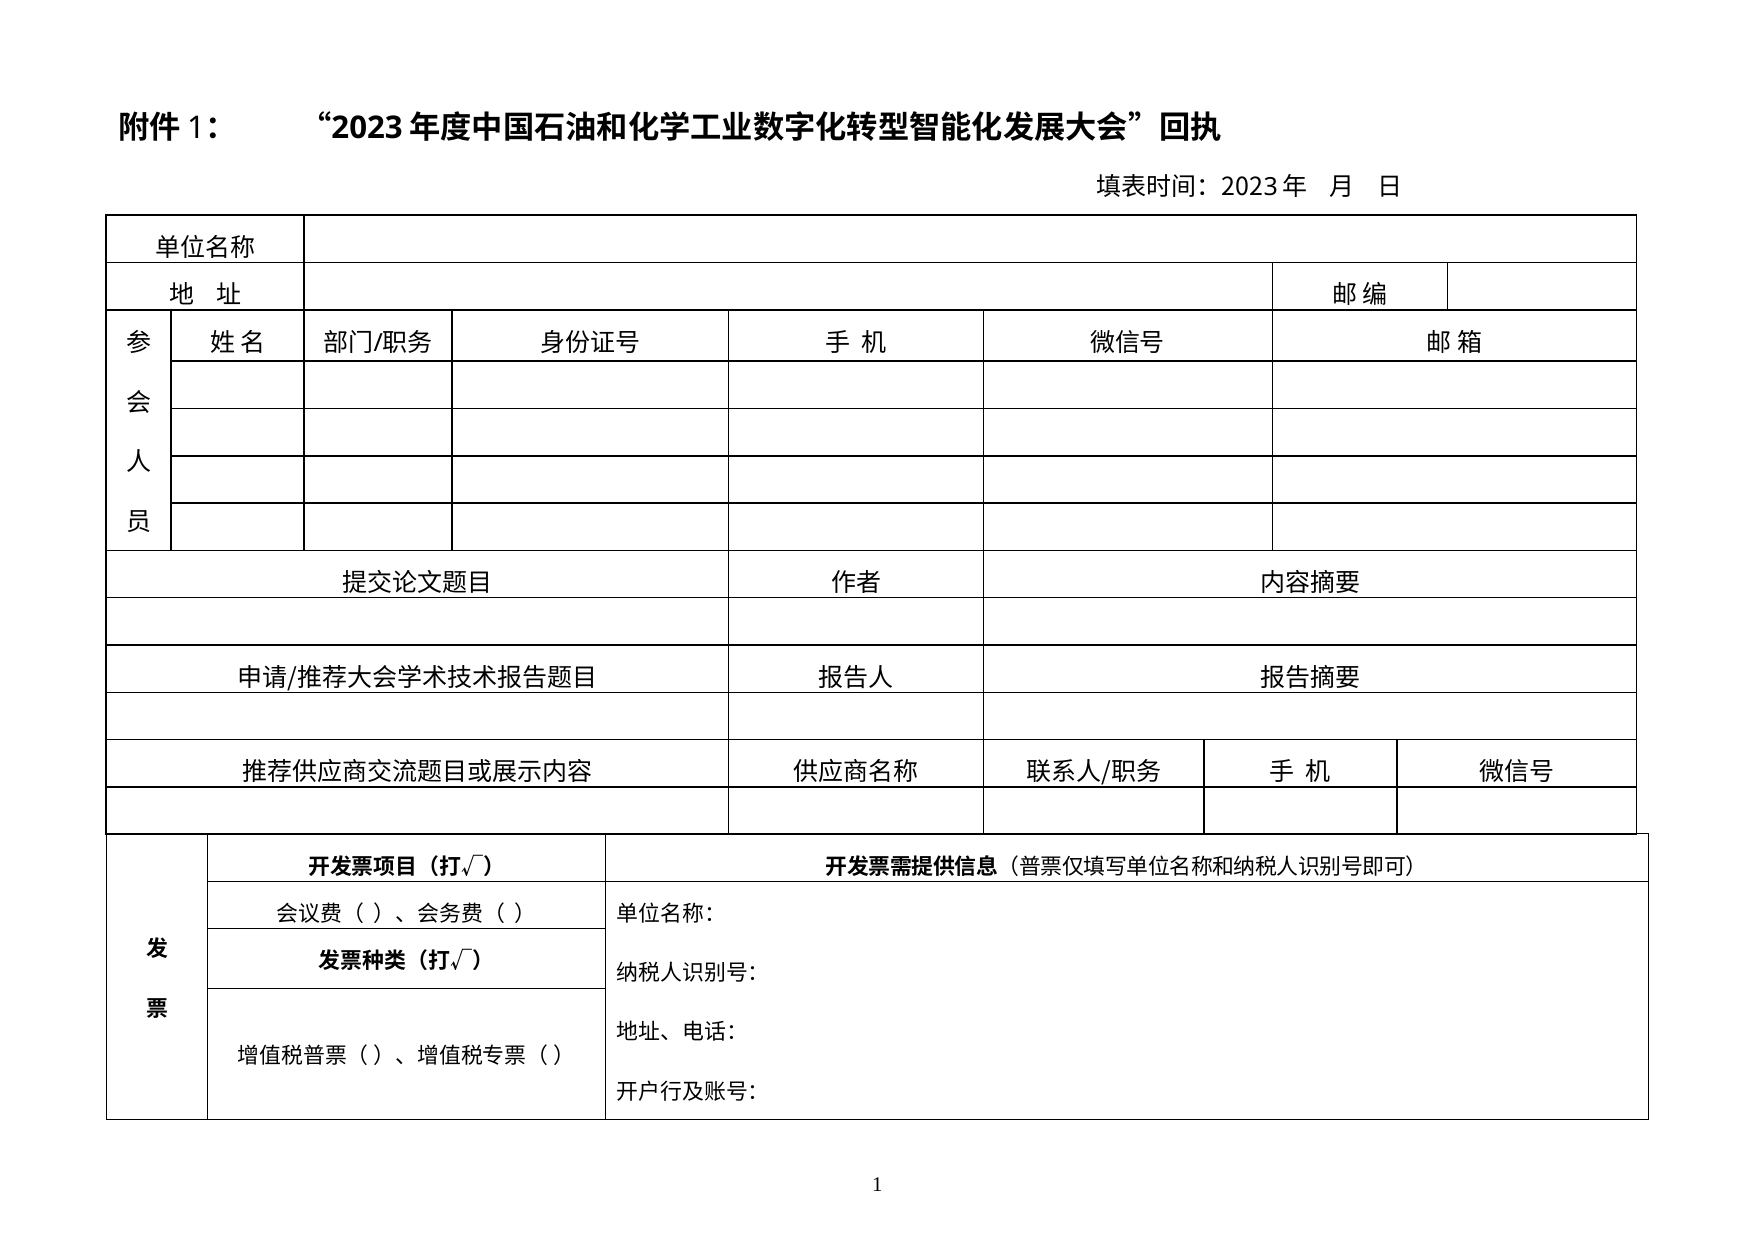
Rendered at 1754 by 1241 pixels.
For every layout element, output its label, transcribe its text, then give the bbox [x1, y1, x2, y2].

table_cell [729, 788, 983, 833]
table_cell [107, 598, 728, 644]
table_header 单位名称 [107, 216, 303, 262]
table_cell 发票种类（打√） [208, 929, 605, 988]
table_cell 邮 编 [1273, 263, 1447, 309]
table_cell 推荐供应商交流题目或展示内容 [107, 740, 728, 786]
table_cell [1273, 409, 1636, 455]
text 填表时间：2023年 月 日 [118, 155, 1636, 214]
table_cell 部门/职务 [305, 311, 451, 360]
table_cell 供应商名称 [729, 740, 983, 786]
table_cell 微信号 [984, 311, 1272, 360]
table_cell [172, 457, 303, 502]
table_cell [984, 788, 1203, 833]
table_cell [1398, 788, 1636, 833]
table_cell [107, 693, 728, 739]
table_cell [984, 598, 1636, 644]
table_cell 增值税普票（ ）、增值税专票（ ） [208, 989, 605, 1119]
table_cell [1273, 457, 1636, 502]
table_cell [305, 263, 1272, 309]
table_cell [453, 362, 728, 408]
table_cell [172, 504, 303, 549]
table_cell 手 机 [729, 311, 983, 360]
table_cell [107, 788, 728, 833]
table_cell 内容摘要 [984, 551, 1636, 597]
table_cell 报告摘要 [984, 646, 1636, 691]
table_cell [729, 504, 983, 549]
table_cell [305, 504, 451, 549]
table_cell 开发票需提供信息（普票仅填写单位名称和纳税人识别号即可） [606, 834, 1648, 881]
table_header [305, 216, 1636, 262]
table_cell 邮 箱 [1273, 311, 1636, 360]
table_cell [729, 598, 983, 644]
table_cell 姓 名 [172, 311, 303, 360]
table_cell [172, 409, 303, 455]
table_cell [305, 362, 451, 408]
table_cell 联系人/职务 [984, 740, 1203, 786]
table_cell [729, 362, 983, 408]
table_cell [1448, 263, 1636, 309]
table_cell [729, 457, 983, 502]
table_cell 微信号 [1398, 740, 1636, 786]
table_cell 提交论文题目 [107, 551, 728, 597]
table_cell 申请/推荐大会学术技术报告题目 [107, 646, 728, 691]
table_cell [1273, 504, 1636, 549]
table_cell [984, 693, 1636, 739]
table_cell [453, 504, 728, 549]
table_cell 参会人员 [107, 311, 170, 549]
table_cell 地 址 [107, 263, 303, 309]
table_cell [1205, 788, 1396, 833]
table_cell [984, 504, 1272, 549]
table_cell 手 机 [1205, 740, 1396, 786]
table_cell [453, 409, 728, 455]
table_cell 开发票项目（打√） [208, 835, 605, 881]
table_cell 会议费（ ）、会务费（ ） [208, 882, 605, 928]
table_cell [729, 693, 983, 739]
table_cell 身份证号 [453, 311, 728, 360]
text 附件1： “2023年度中国石油和化学工业数字化转型智能化发展大会”回执 [118, 96, 1636, 155]
table_cell [172, 362, 303, 408]
table_cell [1273, 362, 1636, 408]
table_cell 作者 [729, 551, 983, 597]
table_cell [984, 457, 1272, 502]
table_cell [984, 409, 1272, 455]
table_cell [453, 457, 728, 502]
table_cell 发 票 [107, 835, 207, 1119]
table_cell 报告人 [729, 646, 983, 691]
table_cell [305, 457, 451, 502]
table_cell [729, 409, 983, 455]
table_cell 单位名称： 纳税人识别号： 地址、电话： 开户行及账号： [606, 882, 1648, 1119]
table_cell [305, 409, 451, 455]
table_cell [984, 362, 1272, 408]
